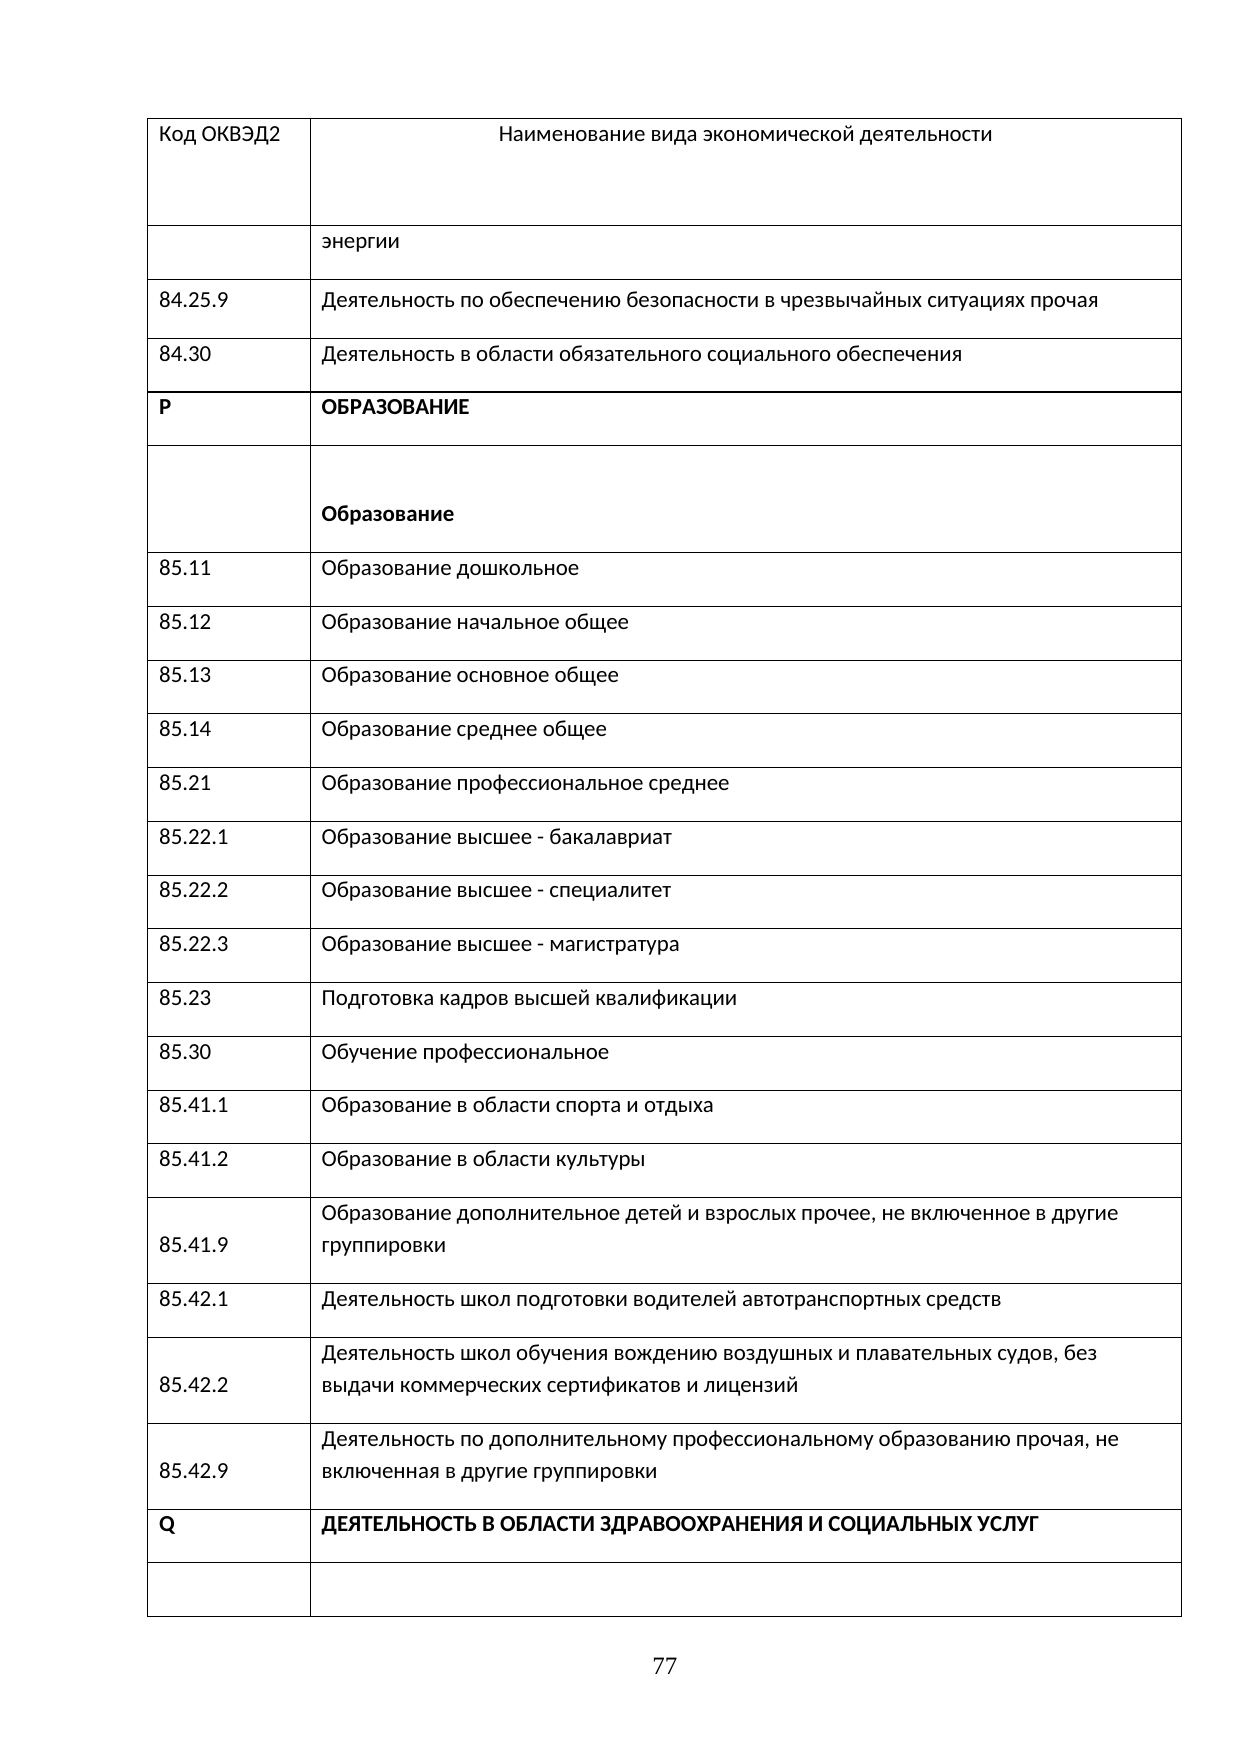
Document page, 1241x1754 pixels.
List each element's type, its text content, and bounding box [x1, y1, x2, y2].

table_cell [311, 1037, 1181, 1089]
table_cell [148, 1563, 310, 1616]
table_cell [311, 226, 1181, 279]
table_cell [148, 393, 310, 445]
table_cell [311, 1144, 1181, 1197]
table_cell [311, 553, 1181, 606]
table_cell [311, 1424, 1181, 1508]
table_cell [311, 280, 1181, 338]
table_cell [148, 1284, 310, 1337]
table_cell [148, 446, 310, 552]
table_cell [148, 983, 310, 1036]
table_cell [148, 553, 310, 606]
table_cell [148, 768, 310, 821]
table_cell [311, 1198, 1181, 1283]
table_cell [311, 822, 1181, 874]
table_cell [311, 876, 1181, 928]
table_header Код ОКВЭД2 [148, 119, 310, 225]
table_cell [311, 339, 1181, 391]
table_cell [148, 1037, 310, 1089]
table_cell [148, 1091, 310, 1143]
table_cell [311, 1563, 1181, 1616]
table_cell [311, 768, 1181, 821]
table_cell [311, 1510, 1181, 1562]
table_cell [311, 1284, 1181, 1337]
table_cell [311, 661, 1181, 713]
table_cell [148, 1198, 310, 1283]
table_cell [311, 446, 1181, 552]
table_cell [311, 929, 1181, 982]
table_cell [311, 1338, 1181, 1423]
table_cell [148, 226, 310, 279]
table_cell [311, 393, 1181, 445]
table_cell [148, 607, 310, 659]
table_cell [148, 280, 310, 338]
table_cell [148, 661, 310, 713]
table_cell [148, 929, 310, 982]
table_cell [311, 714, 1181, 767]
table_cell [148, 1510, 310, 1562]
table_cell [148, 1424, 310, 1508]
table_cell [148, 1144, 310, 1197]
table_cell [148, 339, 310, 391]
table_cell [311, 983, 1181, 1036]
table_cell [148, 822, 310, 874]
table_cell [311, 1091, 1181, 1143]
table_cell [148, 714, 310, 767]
table_header Наименование вида экономической деятельности [311, 119, 1181, 225]
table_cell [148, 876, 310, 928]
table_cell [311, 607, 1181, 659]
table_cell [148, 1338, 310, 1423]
